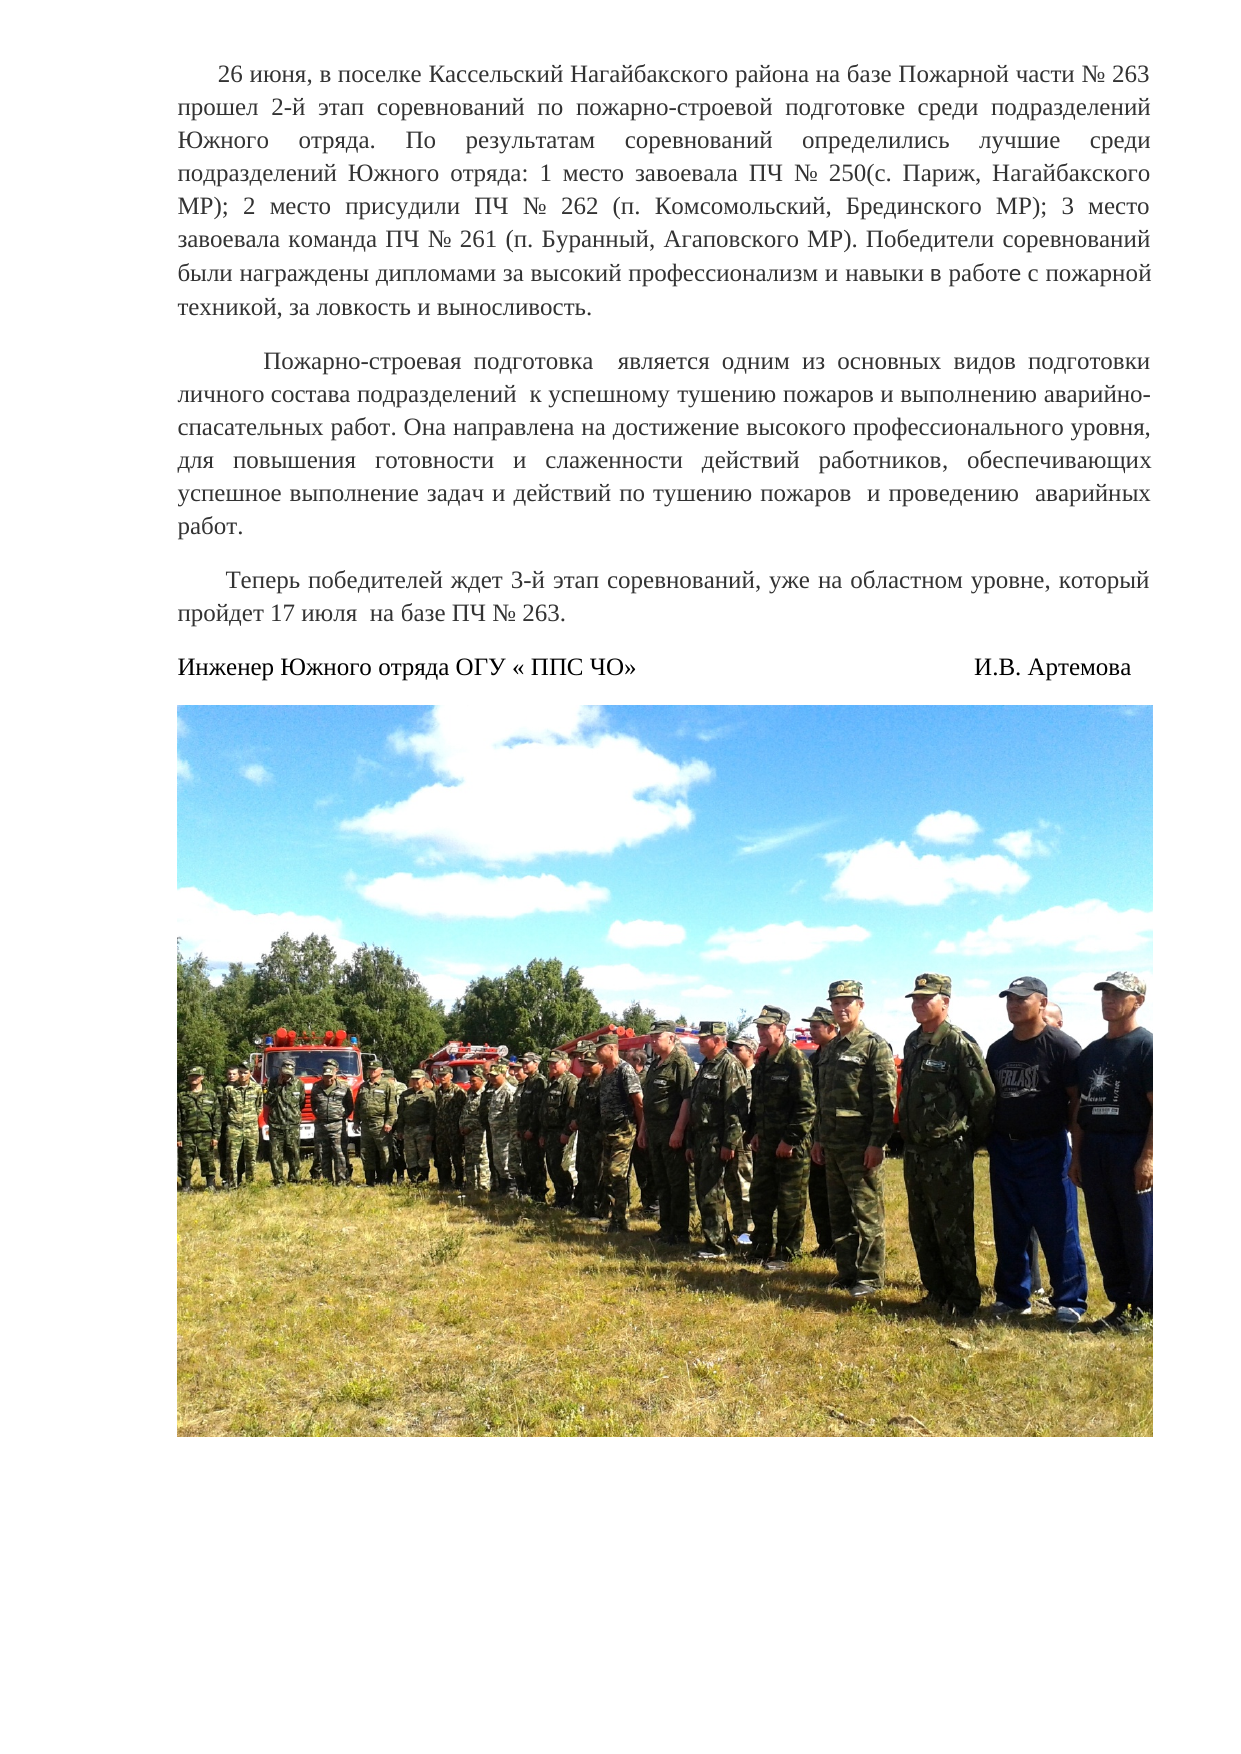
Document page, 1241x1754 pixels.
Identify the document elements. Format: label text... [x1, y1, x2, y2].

picture [177, 705, 1153, 1437]
text 26 июня, в поселке Кассельский Нагайбакского района на базе Пожарной части № 263 прошел 2-й этап соревнований по пожарно-строевой подготовке среди подразделений Южного отряда. По результатам соревнований определились лучшие среди подразделений Южного отряда: 1 место завоевала ПЧ № 250(с. Париж, Нагайбакского МР); 2 место присудили ПЧ № 262 (п. Комсомольский, Брединского МР); 3 место завоевала команда ПЧ № 261 (п. Буранный, Агаповского МР). Победители соревнований были награждены дипломами за высокий профессионализм и навыки в работе с пожарной техникой, за ловкость и выносливость. [177, 59, 1152, 321]
text Теперь победителей ждет 3-й этап соревнований, уже на областном уровне, который пройдет 17 июля на базе ПЧ № 263. [177, 594, 1152, 627]
text Пожарно-строевая подготовка является одним из основных видов подготовки личного состава подразделений к успешному тушению пожаров и выполнению аварийно-спасательных работ. Она направлена на достижение высокого профессионального уровня, для повышения готовности и слаженности действий работников, обеспечивающих успешное выполнение задач и действий по тушению пожаров и проведению аварийных работ. [177, 375, 1152, 478]
text Пожарно-строевая подготовка является одним из основных видов подготовки личного состава подразделений к успешному тушению пожаров и выполнению аварийно-спасательных работ. Она направлена на достижение высокого профессионального уровня, для повышения готовности и слаженности действий работников, обеспечивающих успешное выполнение задач и действий по тушению пожаров и проведению аварийных работ. [177, 507, 1152, 540]
text Инженер Южного отряда ОГУ « ППС ЧО» И.В. Артемова [177, 652, 1152, 681]
